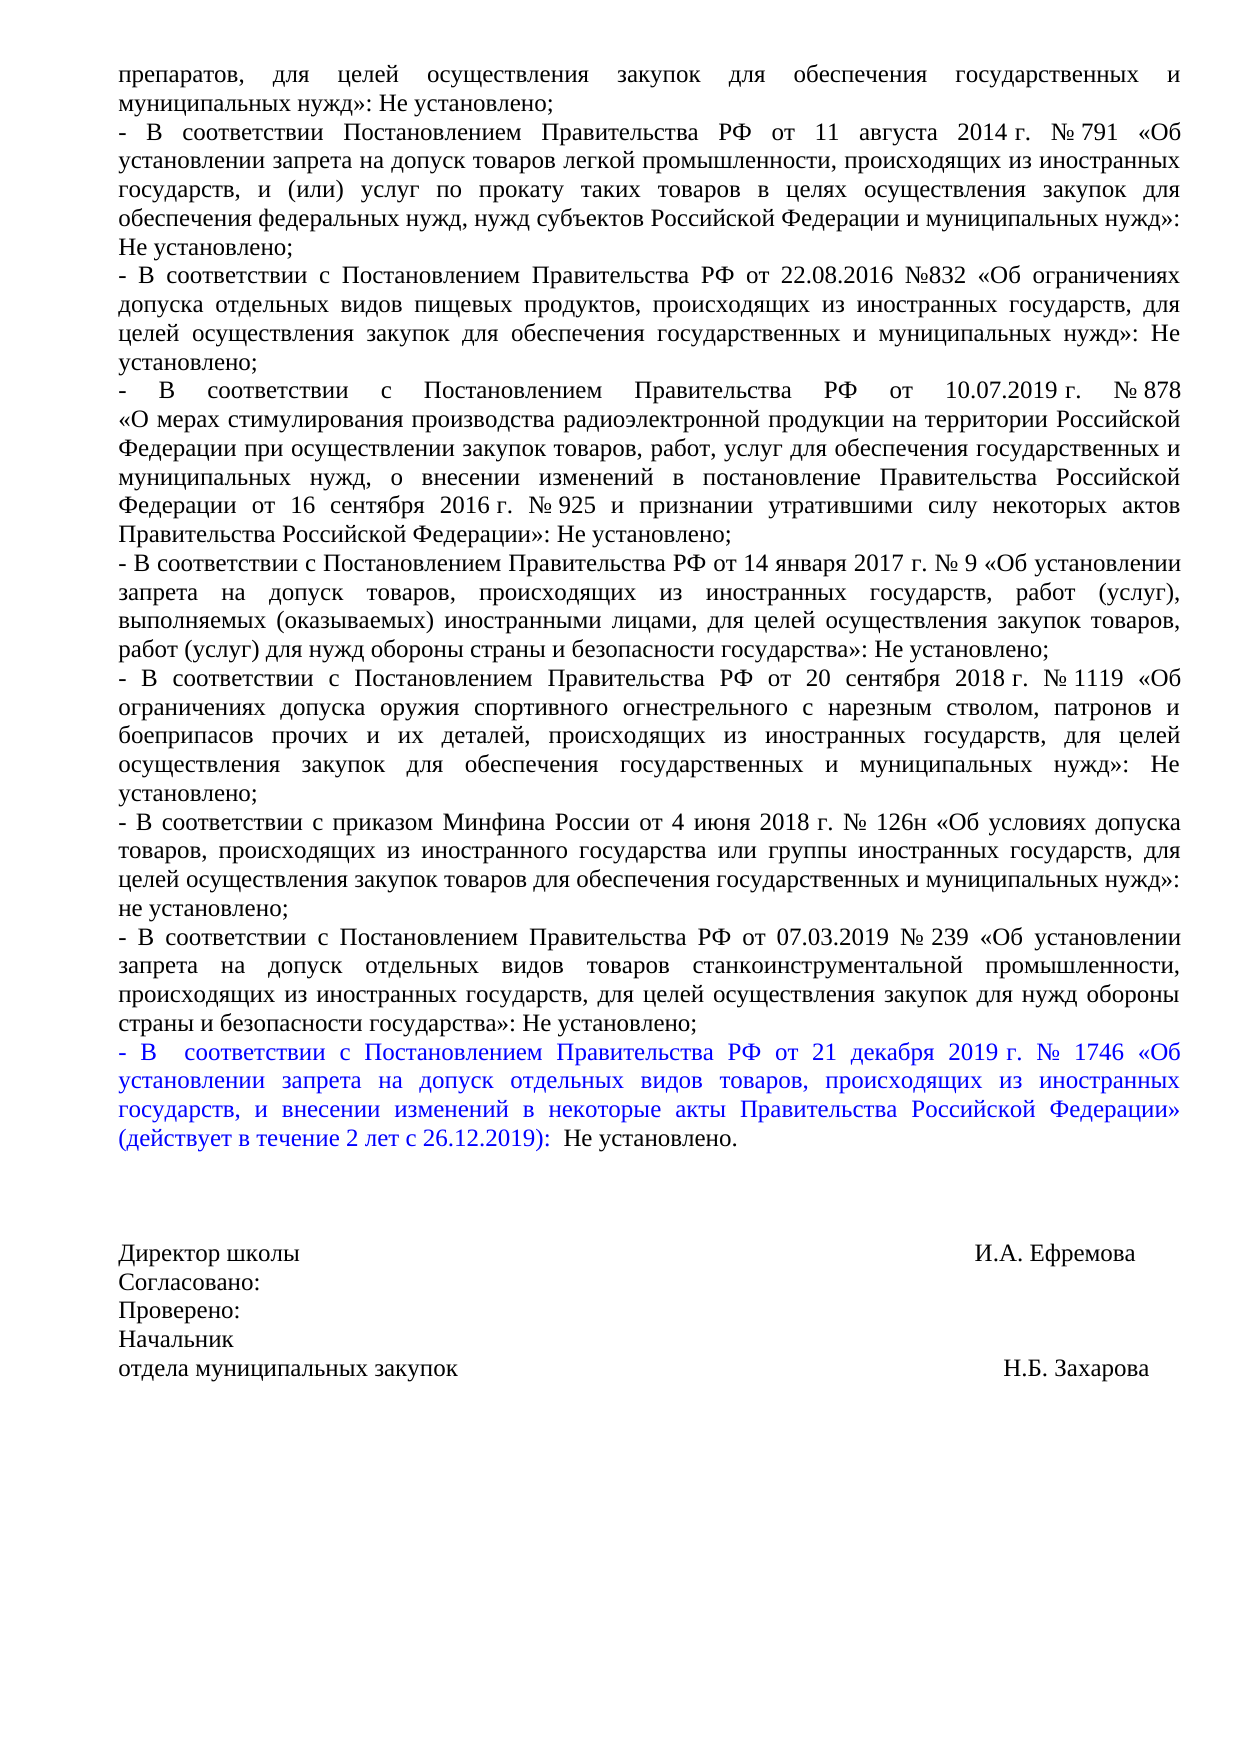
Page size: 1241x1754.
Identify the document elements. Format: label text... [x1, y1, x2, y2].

text - В соответствии с приказом Минфина России от 4 июня 2018 г. № 126н «Об условиях допуска товаров, происходящих из иностранного государства или группы иностранных государств, для целей осуществления закупок товаров для обеспечения государственных и муниципальных нужд»: не установлено; [118, 807, 1181, 922]
text - В соответствии с Постановлением Правительства РФ от 22.08.2016 №832 «Об ограничениях допуска отдельных видов пищевых продуктов, происходящих из иностранных государств, для целей осуществления закупок для обеспечения государственных и муниципальных нужд»: Не установлено; [118, 260, 1181, 375]
text - В соответствии с Постановлением Правительства РФ от 21 декабря 2019 г. № 1746 «Об установлении запрета на допуск отдельных видов товаров, происходящих из иностранных государств, и внесении изменений в некоторые акты Правительства Российской Федерации» (действует в течение 2 лет с 26.12.2019): Не установлено. [118, 1037, 1181, 1152]
text - В соответствии с Постановлением Правительства РФ от 14 января 2017 г. № 9 «Об установлении запрета на допуск товаров, происходящих из иностранных государств, работ (услуг), выполняемых (оказываемых) иностранными лицами, для целей осуществления закупок товаров, работ (услуг) для нужд обороны страны и безопасности государства»: Не установлено; [118, 548, 1181, 663]
text Директор школы И.А. Ефремова [118, 1238, 1181, 1267]
text - В соответствии с Постановлением Правительства РФ от 07.03.2019 № 239 «Об установлении запрета на допуск отдельных видов товаров станкоинструментальной промышленности, происходящих из иностранных государств, для целей осуществления закупок для нужд обороны страны и безопасности государства»: Не установлено; [118, 922, 1181, 1037]
text Согласовано: [118, 1267, 1181, 1295]
text - В соответствии Постановлением Правительства РФ от 11 августа 2014 г. № 791 «Об установлении запрета на допуск товаров легкой промышленности, происходящих из иностранных государств, и (или) услуг по прокату таких товаров в целях осуществления закупок для обеспечения федеральных нужд, нужд субъектов Российской Федерации и муниципальных нужд»: Не установлено; [118, 117, 1181, 260]
text Проверено: [118, 1295, 1181, 1324]
text Начальник [118, 1324, 1181, 1353]
text - В соответствии с Постановлением Правительства РФ от 10.07.2019 г. № 878 «О мерах стимулирования производства радиоэлектронной продукции на территории Российской Федерации при осуществлении закупок товаров, работ, услуг для обеспечения государственных и муниципальных нужд, о внесении изменений в постановление Правительства Российской Федерации от 16 сентября 2016 г. № 925 и признании утратившими силу некоторых актов Правительства Российской Федерации»: Не установлено; [118, 375, 1181, 548]
text - В соответствии с Постановлением Правительства РФ от 20 сентября 2018 г. № 1119 «Об ограничениях допуска оружия спортивного огнестрельного с нарезным стволом, патронов и боеприпасов прочих и их деталей, происходящих из иностранных государств, для целей осуществления закупок для обеспечения государственных и муниципальных нужд»: Не установлено; [118, 663, 1181, 807]
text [118, 59, 1181, 117]
text отдела муниципальных закупок Н.Б. Захарова [118, 1353, 1181, 1382]
